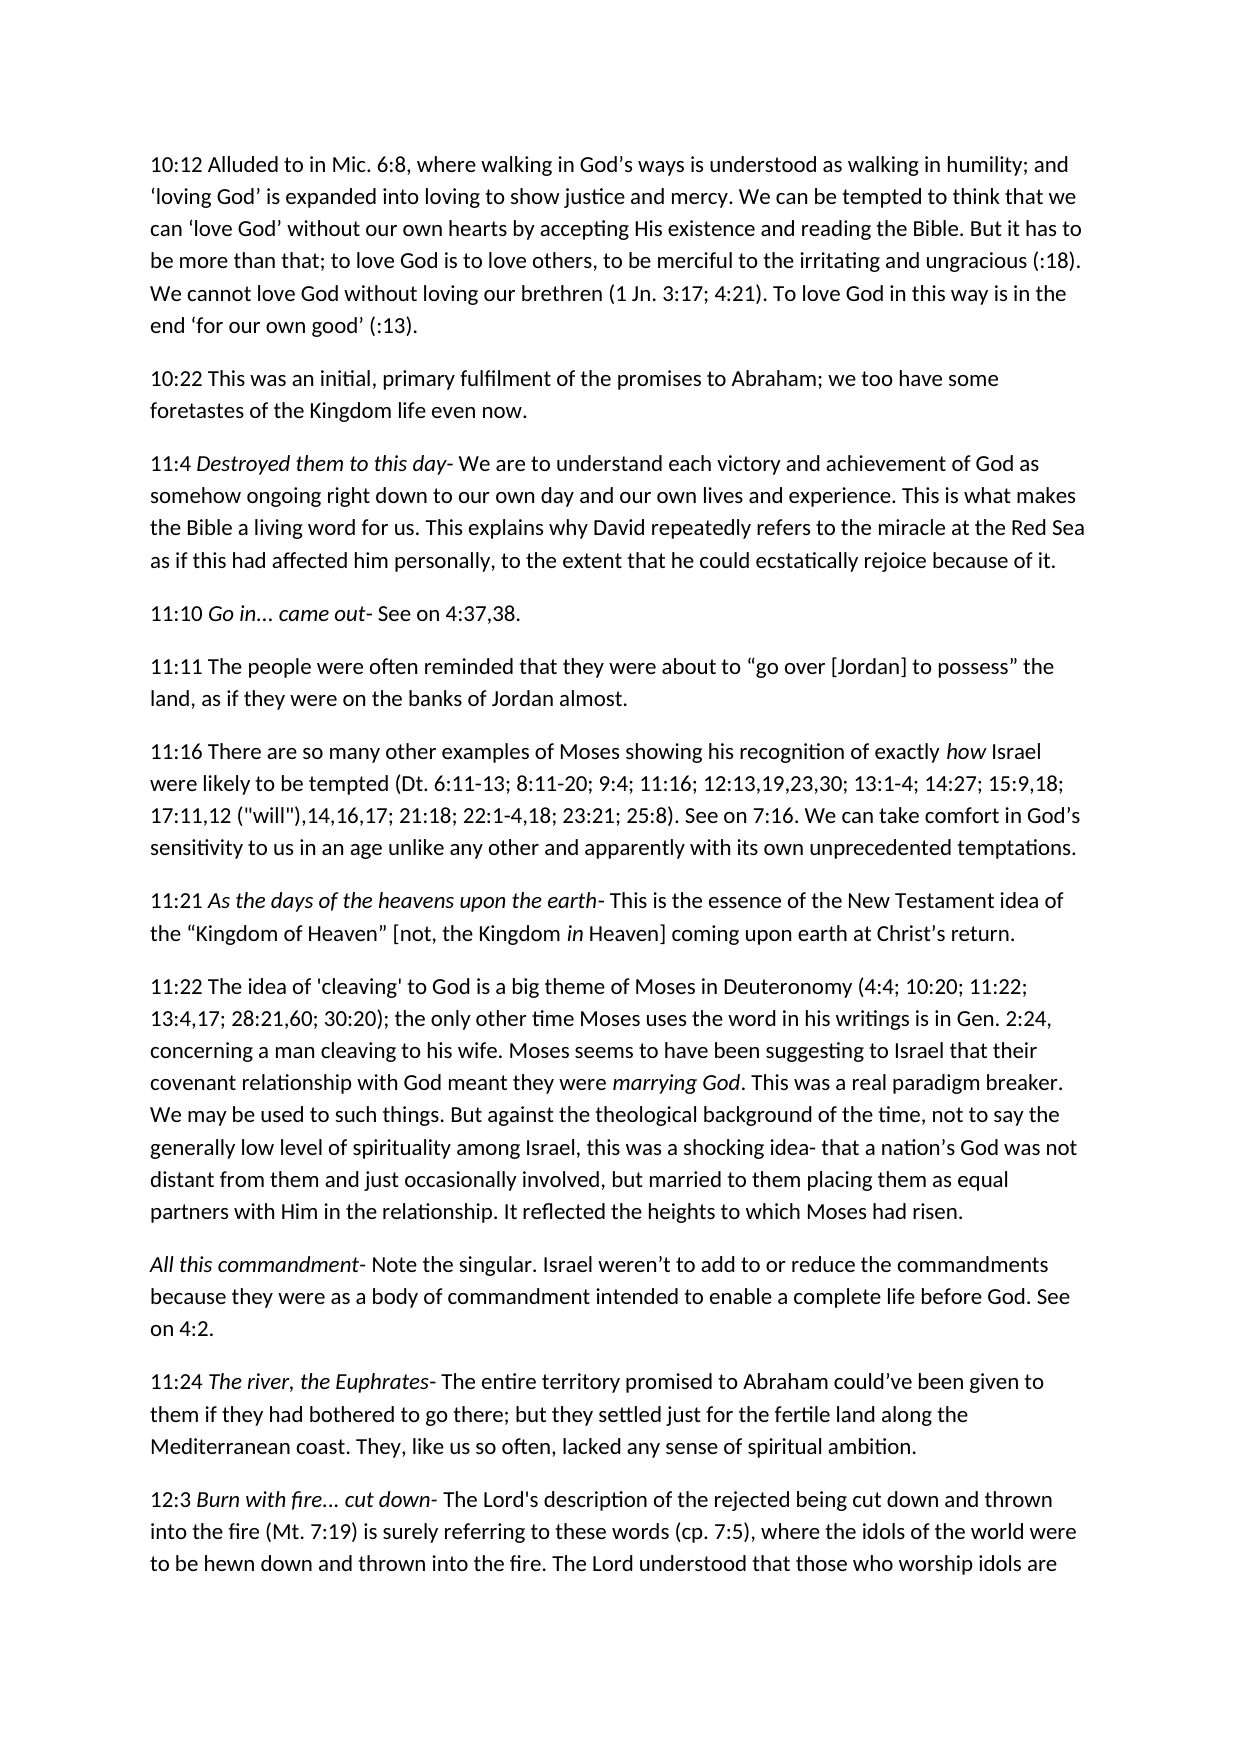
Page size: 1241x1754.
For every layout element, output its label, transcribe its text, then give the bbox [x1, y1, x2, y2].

text 11:24 The river, the Euphrates- The entire territory promised to Abraham could’ve been given to them if they had bothered to go there; but they settled just for the fertile land along the Mediterranean coast. They, like us so often, lacked any sense of spiritual ambition. [150, 1367, 1090, 1460]
text 11:11 The people were often reminded that they were about to “go over [Jordan] to possess” the land, as if they were on the banks of Jordan almost. [150, 652, 1090, 712]
text 11:21 As the days of the heavens upon the earth- This is the essence of the New Testament idea of the “Kingdom of Heaven” [not, the Kingdom in Heaven] coming upon earth at Christ’s return. [150, 887, 1090, 947]
text 10:22 This was an initial, primary fulfilment of the promises to Abraham; we too have some foretastes of the Kingdom life even now. [150, 364, 1090, 424]
text 11:10 Go in... came out- See on 4:37,38. [150, 599, 1090, 627]
text All this commandment- Note the singular. Israel weren’t to add to or reduce the commandments because they were as a body of commandment intended to enable a complete life before God. See on 4:2. [150, 1250, 1090, 1342]
text 11:16 There are so many other examples of Moses showing his recognition of exactly how Israel were likely to be tempted (Dt. 6:11-13; 8:11-20; 9:4; 11:16; 12:13,19,23,30; 13:1-4; 14:27; 15:9,18; 17:11,12 ("will"),14,16,17; 21:18; 22:1-4,18; 23:21; 25:8). See on 7:16. We can take comfort in God’s sensitivity to us in an age unlike any other and apparently with its own unprecedented temptations. [150, 737, 1090, 862]
text 11:22 The idea of 'cleaving' to God is a big theme of Moses in Deuteronomy (4:4; 10:20; 11:22; 13:4,17; 28:21,60; 30:20); the only other time Moses uses the word in his writings is in Gen. 2:24, concerning a man cleaving to his wife. Moses seems to have been suggesting to Israel that their covenant relationship with God meant they were marrying God. This was a real paradigm breaker. We may be used to such things. But against the theological background of the time, not to say the generally low level of spirituality among Israel, this was a shocking idea- that a nation’s God was not distant from them and just occasionally involved, but married to them placing them as equal partners with Him in the relationship. It reflected the heights to which Moses had risen. [150, 972, 1090, 1225]
text 10:12 Alluded to in Mic. 6:8, where walking in God’s ways is understood as walking in humility; and ‘loving God’ is expanded into loving to show justice and mercy. We can be tempted to think that we can ‘love God’ without our own hearts by accepting His existence and reading the Bible. But it has to be more than that; to love God is to love others, to be merciful to the irritating and ungracious (:18). We cannot love God without loving our brethren (1 Jn. 3:17; 4:21). To love God in this way is in the end ‘for our own good’ (:13). [150, 150, 1090, 339]
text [150, 1485, 1090, 1577]
text 11:4 Destroyed them to this day- We are to understand each victory and achievement of God as somehow ongoing right down to our own day and our own lives and experience. This is what makes the Bible a living word for us. This explains why David repeatedly refers to the miracle at the Red Sea as if this had affected him personally, to the extent that he could ecstatically rejoice because of it. [150, 449, 1090, 574]
